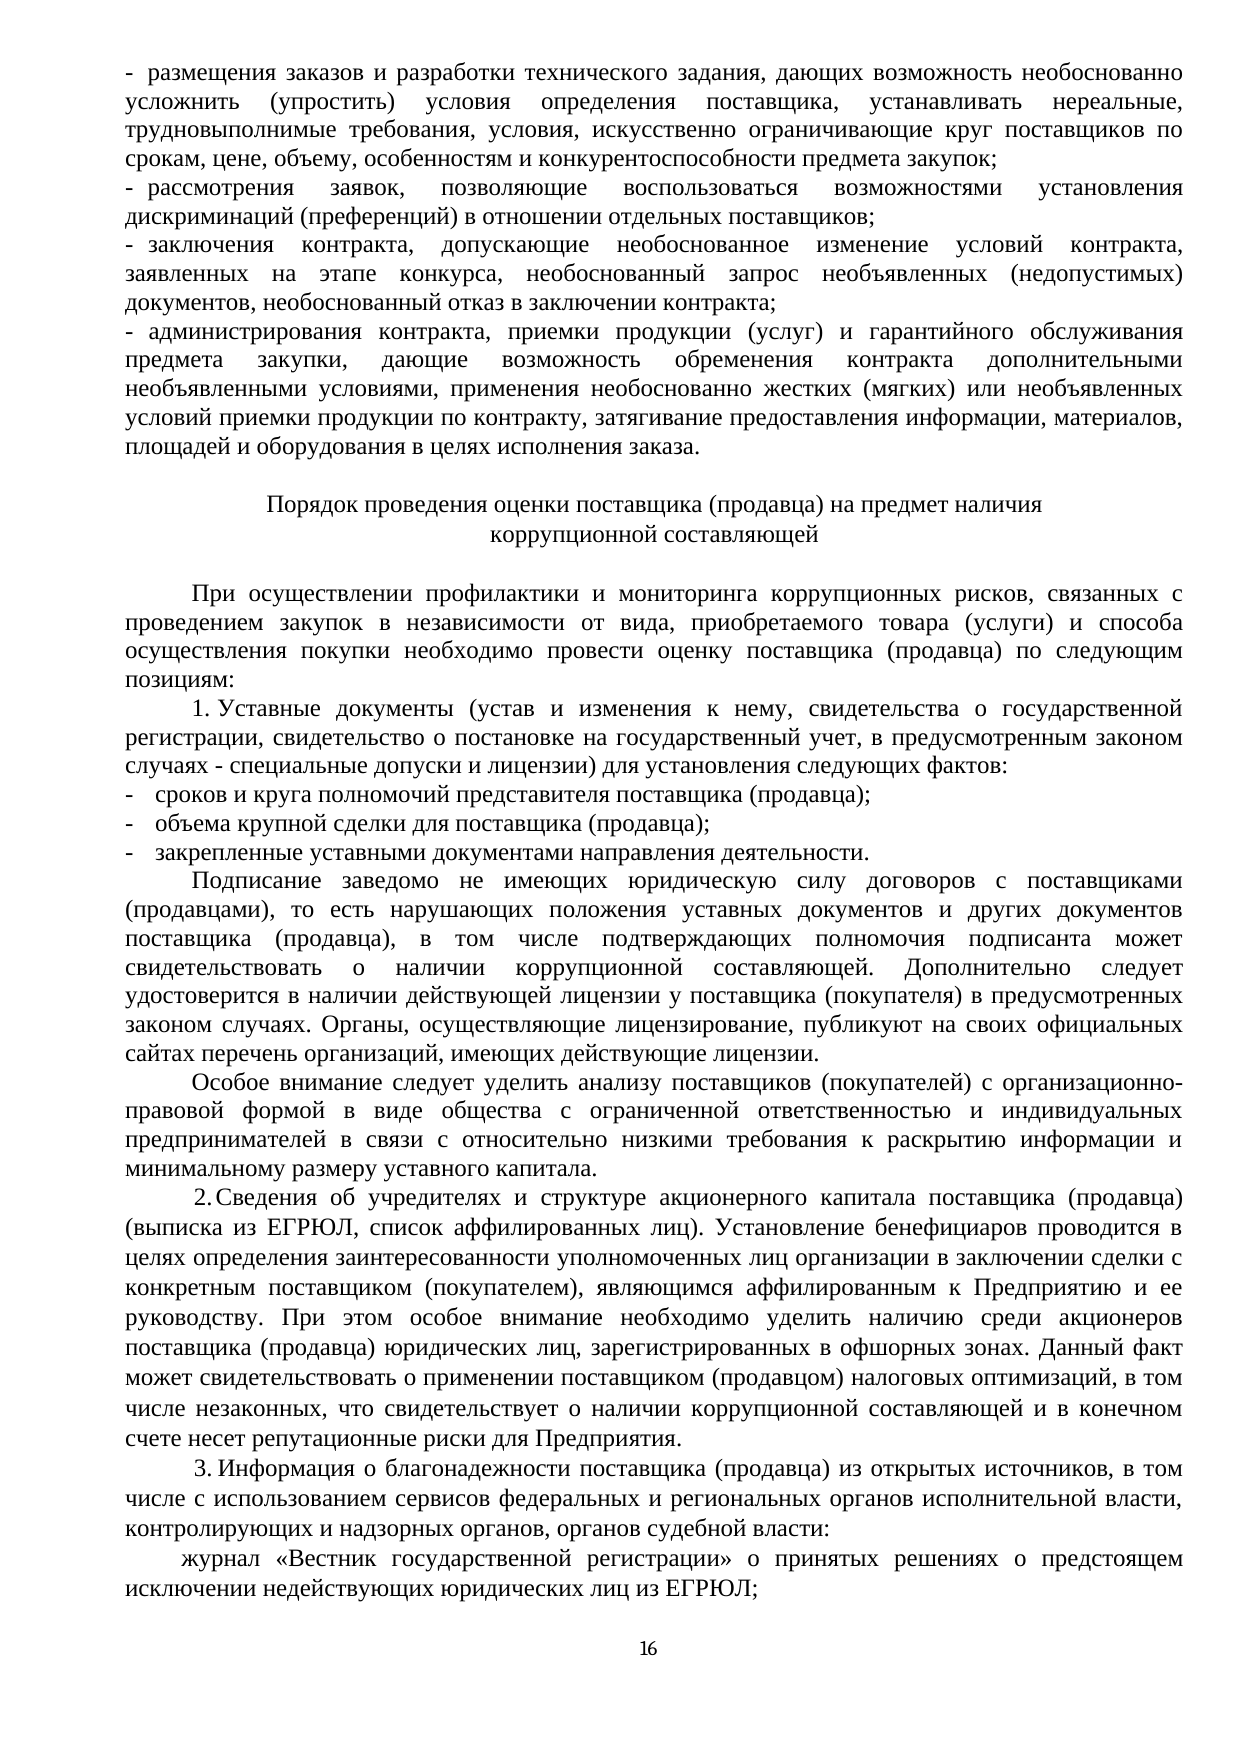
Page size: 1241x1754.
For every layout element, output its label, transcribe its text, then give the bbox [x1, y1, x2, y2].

list размещения заказов и разработки технического задания, дающих возможность необоснованно усложнить (упростить) условия определения поставщика, устанавливать нереальные, трудновыполнимые требования, условия, искусственно ограничивающие круг поставщиков по срокам, цене, объему, особенностям и конкурентоспособности предмета закупок; [125, 57, 1184, 172]
text Особое внимание следует уделить анализу поставщиков (покупателей) с организационно-правовой формой в виде общества с ограниченной ответственностью и индивидуальных предпринимателей в связи с относительно низкими требования к раскрытию информации и минимальному размеру уставного капитала. [125, 1067, 1184, 1182]
list рассмотрения заявок, позволяющие воспользоваться возможностями установления дискриминаций (преференций) в отношении отдельных поставщиков; [125, 172, 1184, 229]
list закрепленные уставными документами направления деятельности. [125, 837, 1184, 866]
text Подписание заведомо не имеющих юридическую силу договоров с поставщиками (продавцами), то есть нарушающих положения уставных документов и других документов поставщика (продавца), в том числе подтверждающих полномочия подписанта может свидетельствовать о наличии коррупционной составляющей. Дополнительно следует удостоверится в наличии действующей лицензии у поставщика (покупателя) в предусмотренных законом случаях. Органы, осуществляющие лицензирование, публикуют на своих официальных сайтах перечень организаций, имеющих действующие лицензии. [125, 866, 1184, 1067]
list сроков и круга полномочий представителя поставщика (продавца); [125, 779, 1184, 808]
list Уставные документы (устав и изменения к нему, свидетельства о государственной регистрации, свидетельство о постановке на государственный учет, в предусмотренным законом случаях - специальные допуски и лицензии) для установления следующих фактов: [125, 693, 1184, 779]
list Информация о благонадежности поставщика (продавца) из открытых источников, в том числе с использованием сервисов федеральных и региональных органов исполнительной власти, контролирующих и надзорных органов, органов судебной власти: [125, 1453, 1184, 1542]
list заключения контракта, допускающие необоснованное изменение условий контракта, заявленных на этапе конкурса, необоснованный запрос необъявленных (недопустимых) документов, необоснованный отказ в заключении контракта; [125, 229, 1184, 316]
list администрирования контракта, приемки продукции (услуг) и гарантийного обслуживания предмета закупки, дающие возможность обременения контракта дополнительными необъявленными условиями, применения необоснованно жестких (мягких) или необъявленных условий приемки продукции по контракту, затягивание предоставления информации, материалов, площадей и оборудования в целях исполнения заказа. [125, 316, 1184, 459]
list объема крупной сделки для поставщика (продавца); [125, 808, 1184, 837]
text При осуществлении профилактики и мониторинга коррупционных рисков, связанных с проведением закупок в независимости от вида, приобретаемого товара (услуги) и способа осуществления покупки необходимо провести оценку поставщика (продавца) по следующим позициям: [125, 578, 1184, 693]
list Сведения об учредителях и структуре акционерного капитала поставщика (продавца) (выписка из ЕГРЮЛ, список аффилированных лиц). Установление бенефициаров проводится в целях определения заинтересованности уполномоченных лиц организации в заключении сделки с конкретным поставщиком (покупателем), являющимся аффилированным к Предприятию и ее руководству. При этом особое внимание необходимо уделить наличию среди акционеров поставщика (продавца) юридических лиц, зарегистрированных в офшорных зонах. Данный факт может свидетельствовать о применении поставщиком (продавцом) налоговых оптимизаций, в том числе незаконных, что свидетельствует о наличии коррупционной составляющей и в конечном счете несет репутационные риски для Предприятия. [125, 1182, 1184, 1451]
text журнал «Вестник государственной регистрации» о принятых решениях о предстоящем исключении недействующих юридических лиц из ЕГРЮЛ; [125, 1543, 1184, 1602]
text Порядок проведения оценки поставщика (продавца) на предмет наличия коррупционной составляющей [125, 489, 1184, 548]
